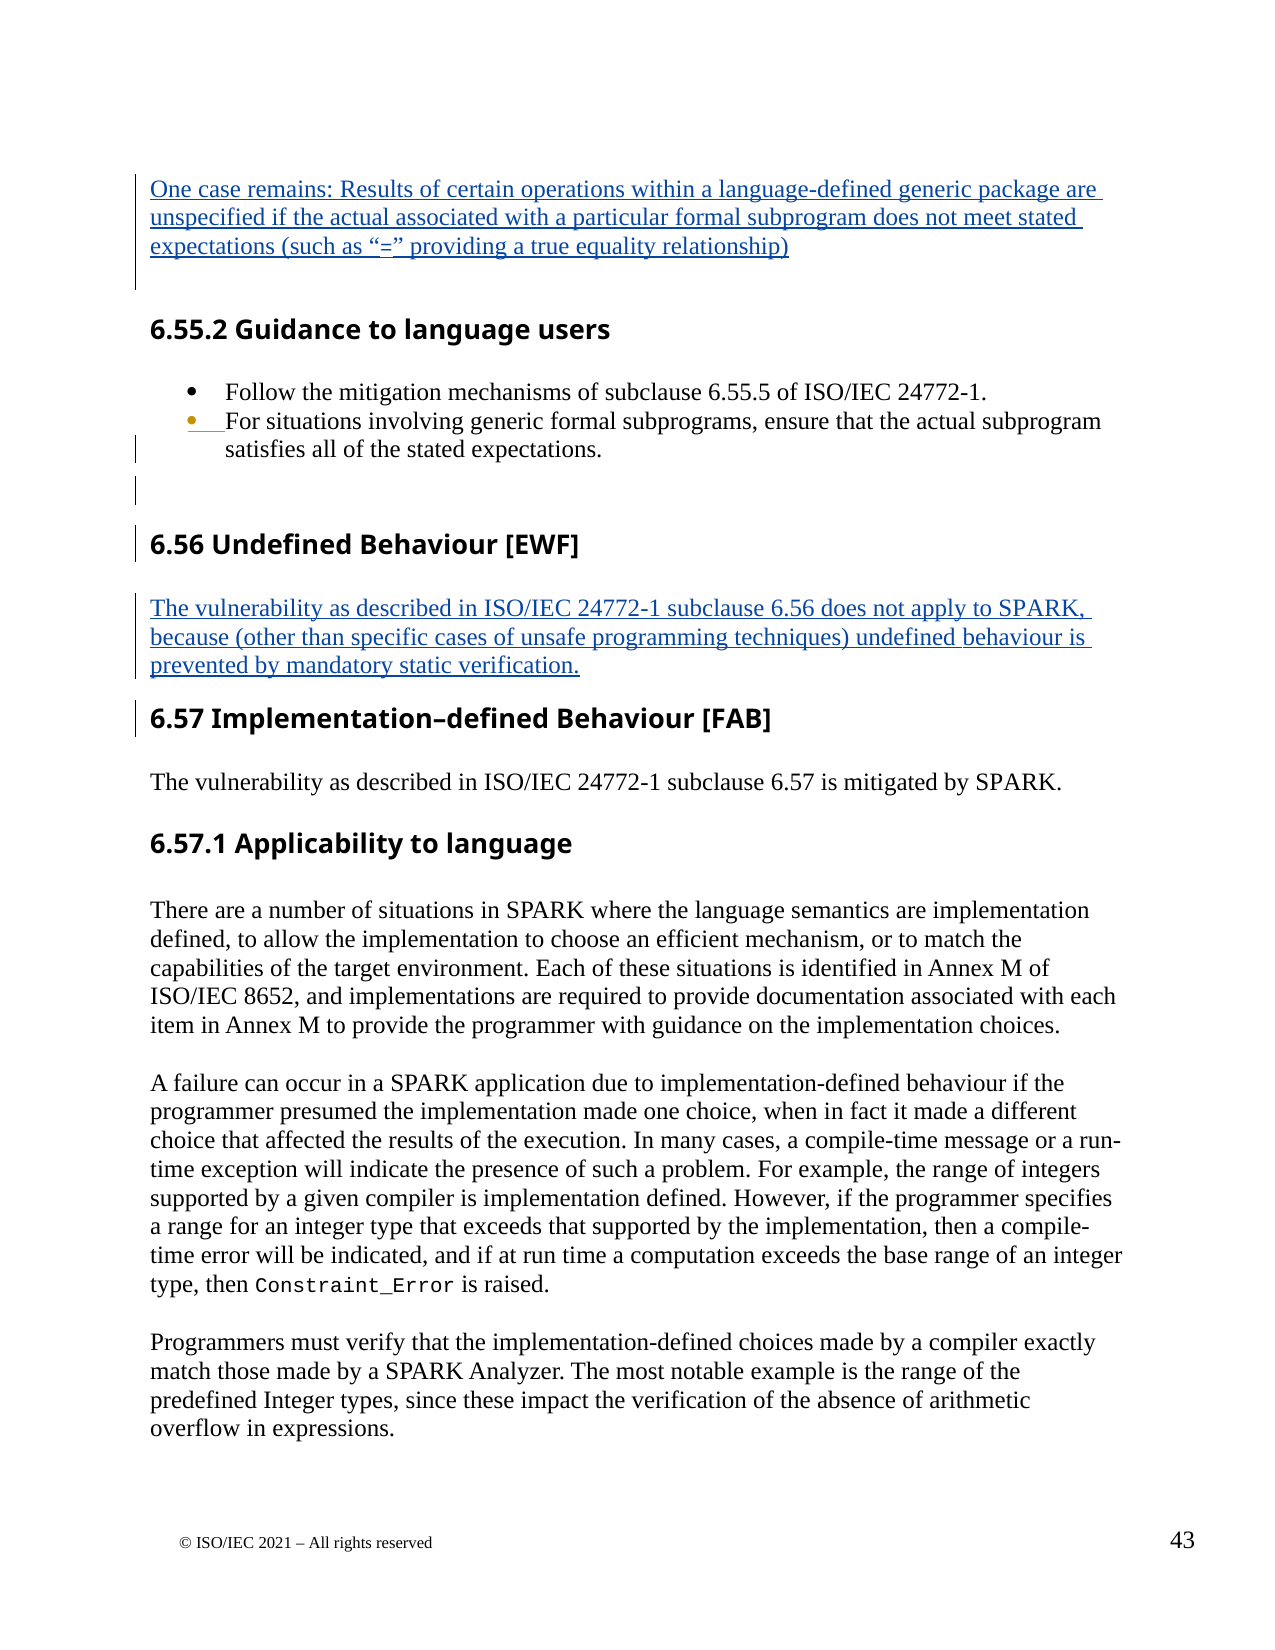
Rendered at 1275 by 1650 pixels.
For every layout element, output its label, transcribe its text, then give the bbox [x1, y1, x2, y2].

text There are a number of situations in SPARK where the language semantics are implementation defined, to allow the implementation to choose an efficient mechanism, or to match the capabilities of the target environment. Each of these situations is identified in Annex M of ISO/IEC 8652, and implementations are required to provide documentation associated with each item in Annex M to provide the programmer with guidance on the implementation choices. [150, 895, 1125, 1039]
text Programmers must verify that the implementation-defined choices made by a compiler exactly match those made by a SPARK Analyzer. The most notable example is the range of the predefined Integer types, since these impact the verification of the absence of arithmetic overflow in expressions. [150, 1327, 1125, 1442]
subtitle 6.55.2 Guidance to language users [150, 310, 1125, 347]
text A failure can occur in a SPARK application due to implementation-defined behaviour if the programmer presumed the implementation made one choice, when in fact it made a different choice that affected the results of the execution. In many cases, a compile-time message or a run-time exception will indicate the presence of such a problem. For example, the range of integers supported by a given compiler is implementation defined. However, if the programmer specifies a range for an integer type that exceeds that supported by the implementation, then a compile-time error will be indicated, and if at run time a computation exceeds the base range of an integer type, then Constraint_Error is raised. [150, 1068, 1125, 1298]
subtitle 6.57 Implementation–defined Behaviour [FAB] [150, 700, 1125, 737]
text The vulnerability as described in ISO/IEC 24772-1 subclause 6.57 is mitigated by SPARK. [150, 767, 1125, 796]
list Follow the mitigation mechanisms of subclause 6.55.5 of ISO/IEC 24772-1. [187, 377, 1125, 406]
subtitle 6.56 Undefined Behaviour [EWF] [150, 525, 1125, 562]
list For situations involving generic formal subprograms, ensure that the actual subprogram satisfies all of the stated expectations. [187, 406, 1125, 463]
subtitle 6.57.1 Applicability to language [150, 825, 1125, 862]
